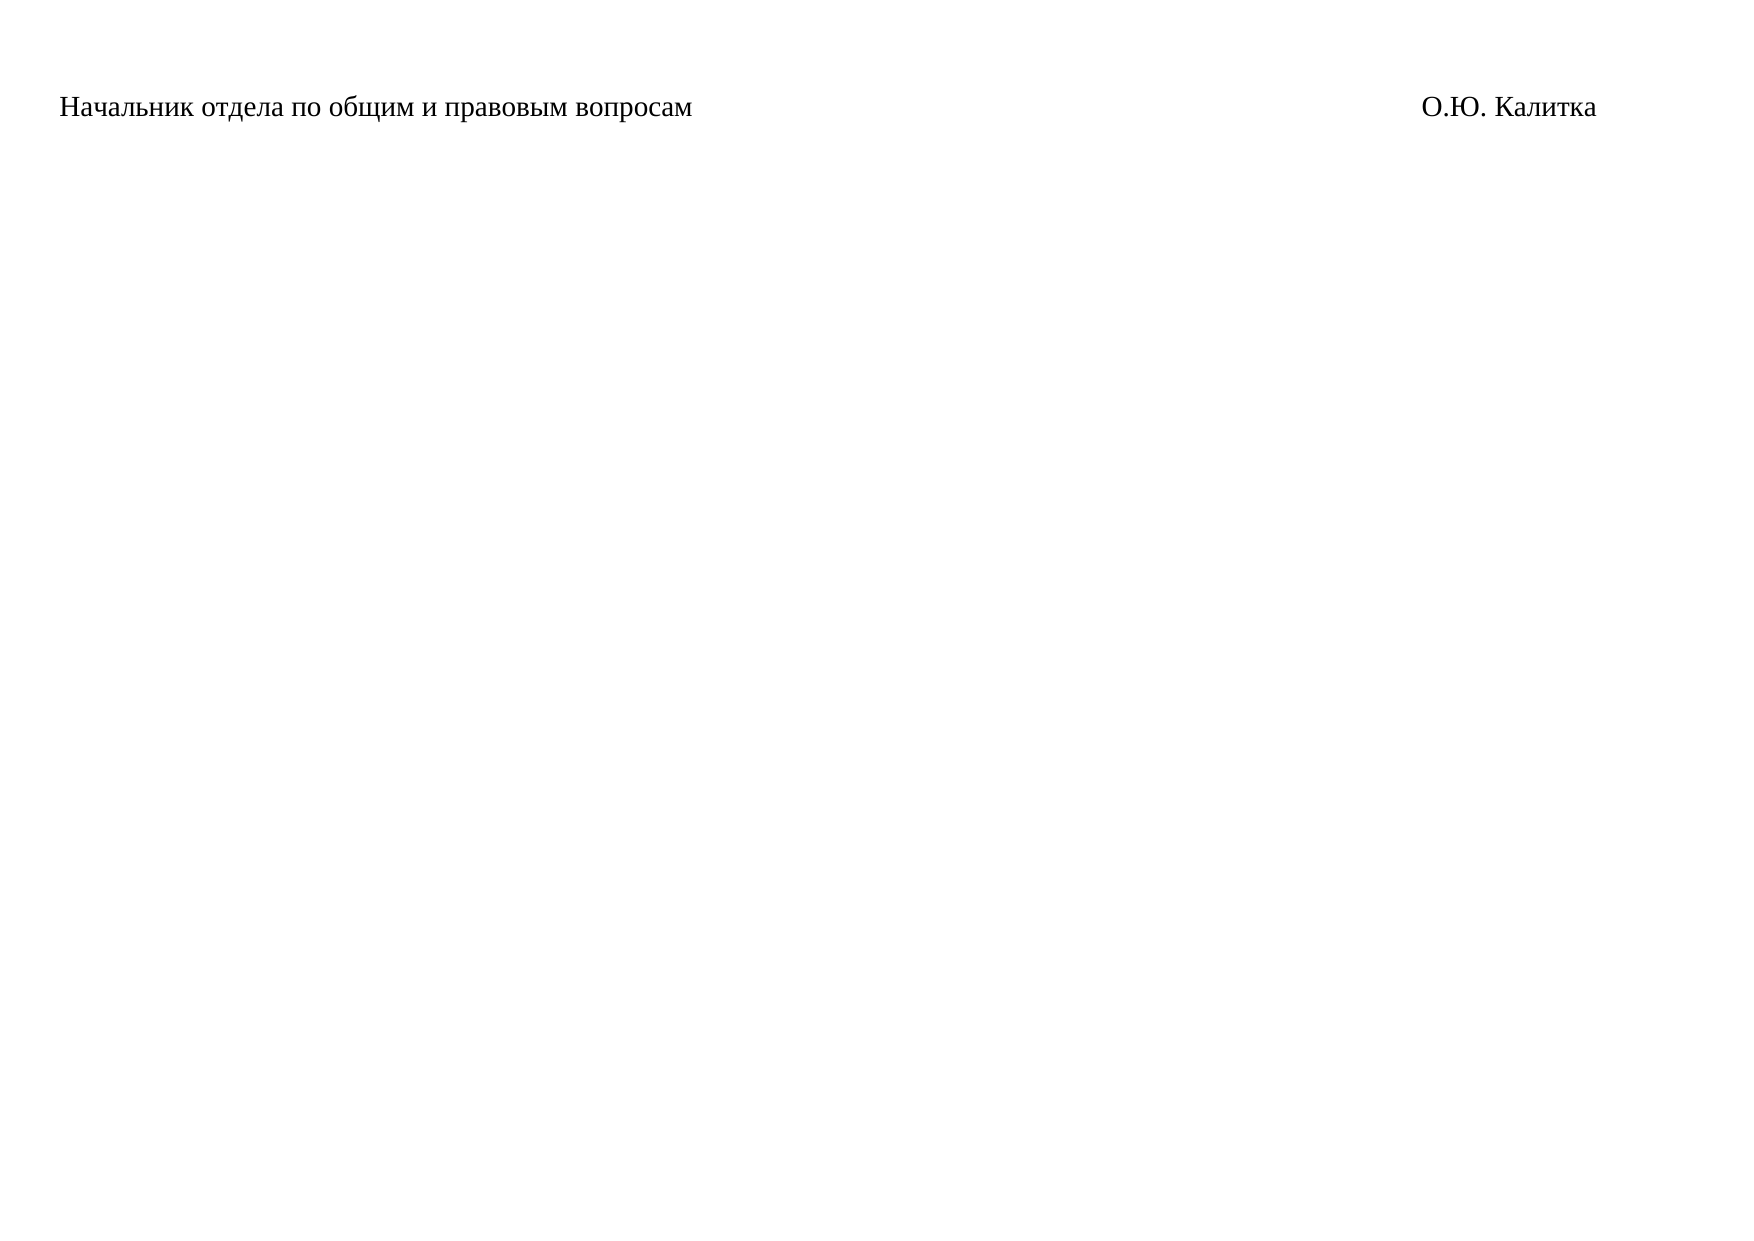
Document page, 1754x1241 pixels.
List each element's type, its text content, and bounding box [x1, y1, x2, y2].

text Начальник отдела по общим и правовым вопросам О.Ю. Калитка [59, 89, 1680, 122]
